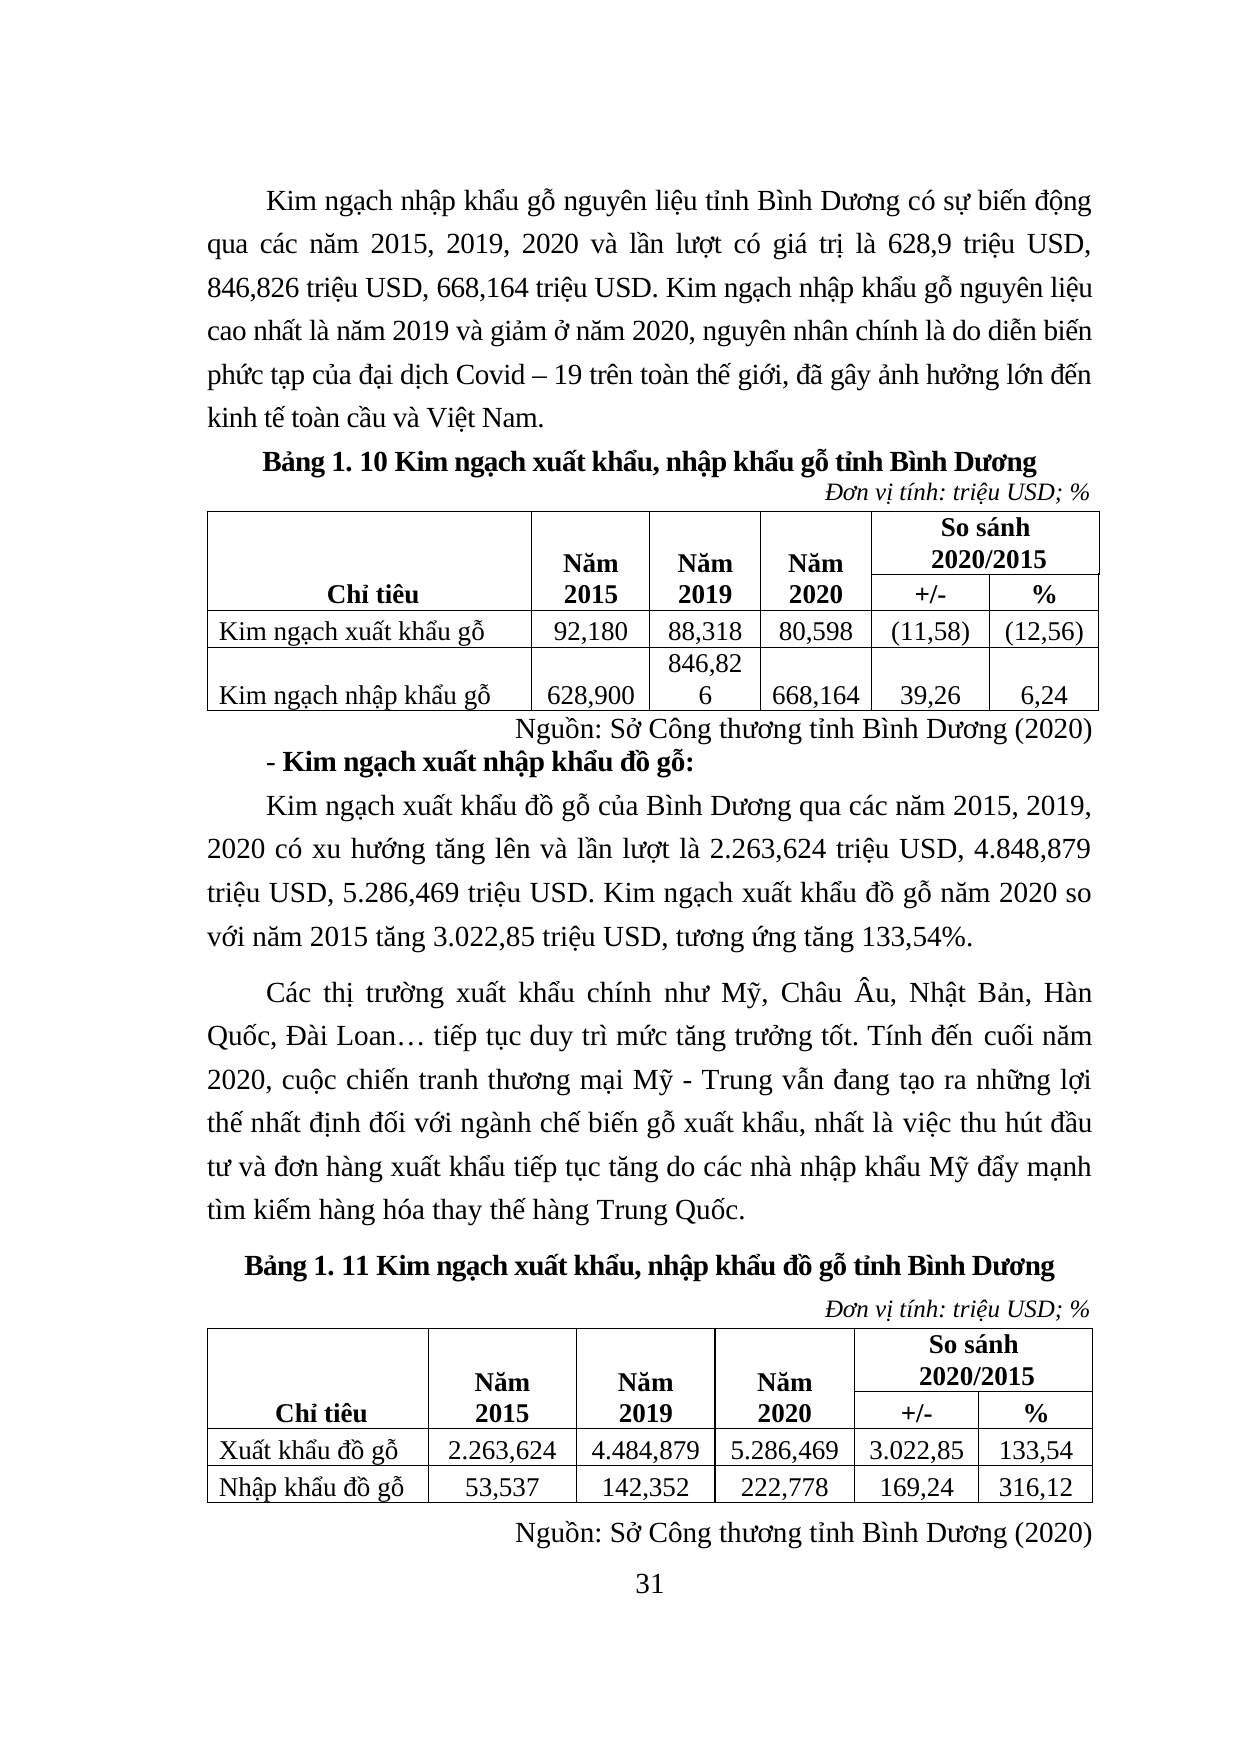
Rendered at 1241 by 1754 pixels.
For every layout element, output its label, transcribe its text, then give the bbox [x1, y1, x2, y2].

table_cell 3.022,85 [855, 1429, 978, 1465]
table_cell +/- [872, 575, 989, 610]
text Nguồn: Sở Công thương tỉnh Bình Dương (2020) [207, 1515, 1092, 1549]
table_cell Xuất khẩu đồ gỗ [208, 1429, 428, 1465]
table_cell % [990, 575, 1098, 610]
text Bảng 1. 10 Kim ngạch xuất khẩu, nhập khẩu gỗ tỉnh Bình Dương [207, 444, 1092, 477]
table_cell Kim ngạch nhập khẩu gỗ [208, 648, 531, 710]
table_cell % [979, 1392, 1092, 1428]
table_cell 53,537 [429, 1466, 576, 1502]
table_cell 169,24 [855, 1466, 978, 1502]
table_cell 846,826 [650, 648, 760, 710]
table_cell 39,26 [872, 648, 989, 710]
table_cell 4.484,879 [577, 1429, 714, 1465]
text Đơn vị tính: triệu USD; % [207, 477, 1092, 506]
table_cell 222,778 [716, 1466, 854, 1502]
table_header Năm 2020 [761, 512, 871, 610]
table_header Chỉ tiêu [208, 512, 531, 610]
text Các thị trường xuất khẩu chính như Mỹ, Châu Âu, Nhật Bản, Hàn Quốc, Đài Loan… tiếp tục duy trì mức tăng trưởng tốt. Tính đến cuối năm 2020, cuộc chiến tranh thương mại Mỹ - Trung vẫn đang tạo ra những lợi thế nhất định đối với ngành chế biến gỗ xuất khẩu, nhất là việc thu hút đầu tư và đơn hàng xuất khẩu tiếp tục tăng do các nhà nhập khẩu Mỹ đẩy mạnh tìm kiếm hàng hóa thay thế hàng Trung Quốc. [207, 975, 1092, 1226]
table_cell 88,318 [650, 611, 760, 647]
text Bảng 1. 11 Kim ngạch xuất khẩu, nhập khẩu đồ gỗ tỉnh Bình Dương [207, 1248, 1092, 1282]
table_header Chỉ tiêu [208, 1329, 428, 1428]
table_cell 628,900 [532, 648, 649, 710]
table_header So sánh 2020/2015 [855, 1329, 1092, 1391]
table_cell (12,56) [990, 611, 1098, 647]
table_header Năm 2015 [532, 512, 649, 610]
table_cell 668,164 [761, 648, 871, 710]
table_cell (11,58) [872, 611, 989, 647]
table_cell Nhập khẩu đồ gỗ [208, 1466, 428, 1502]
text - Kim ngạch xuất nhập khẩu đồ gỗ: [207, 744, 1092, 778]
table_cell 80,598 [761, 611, 871, 647]
table_header Năm 2019 [577, 1329, 714, 1428]
text Đơn vị tính: triệu USD; % [207, 1294, 1092, 1323]
table_cell 316,12 [979, 1466, 1092, 1502]
table_header Năm 2015 [429, 1329, 576, 1428]
table_cell Kim ngạch xuất khẩu gỗ [208, 611, 531, 647]
table_cell +/- [855, 1392, 978, 1428]
table_cell 6,24 [990, 648, 1098, 710]
table_cell 142,352 [577, 1466, 714, 1502]
table_header Năm 2020 [716, 1329, 854, 1428]
table_header Năm 2019 [650, 512, 760, 610]
table_cell 92,180 [532, 611, 649, 647]
text Kim ngạch xuất khẩu đồ gỗ của Bình Dương qua các năm 2015, 2019, 2020 có xu hướng tăng lên và lần lượt là 2.263,624 triệu USD, 4.848,879 triệu USD, 5.286,469 triệu USD. Kim ngạch xuất khẩu đồ gỗ năm 2020 so với năm 2015 tăng 3.022,85 triệu USD, tương ứng tăng 133,54%. [207, 788, 1092, 952]
table_cell 5.286,469 [716, 1429, 854, 1465]
table_cell 2.263,624 [429, 1429, 576, 1465]
text Nguồn: Sở Công thương tỉnh Bình Dương (2020) [207, 711, 1092, 744]
table_header So sánh 2020/2015 [872, 512, 1099, 574]
table_cell 133,54 [979, 1429, 1092, 1465]
text Kim ngạch nhập khẩu gỗ nguyên liệu tỉnh Bình Dương có sự biến động qua các năm 2015, 2019, 2020 và lần lượt có giá trị là 628,9 triệu USD, 846,826 triệu USD, 668,164 triệu USD. Kim ngạch nhập khẩu gỗ nguyên liệu cao nhất là năm 2019 và giảm ở năm 2020, nguyên nhân chính là do diễn biến phức tạp của đại dịch Covid – 19 trên toàn thế giới, đã gây ảnh hưởng lớn đến kinh tế toàn cầu và Việt Nam. [207, 183, 1092, 434]
